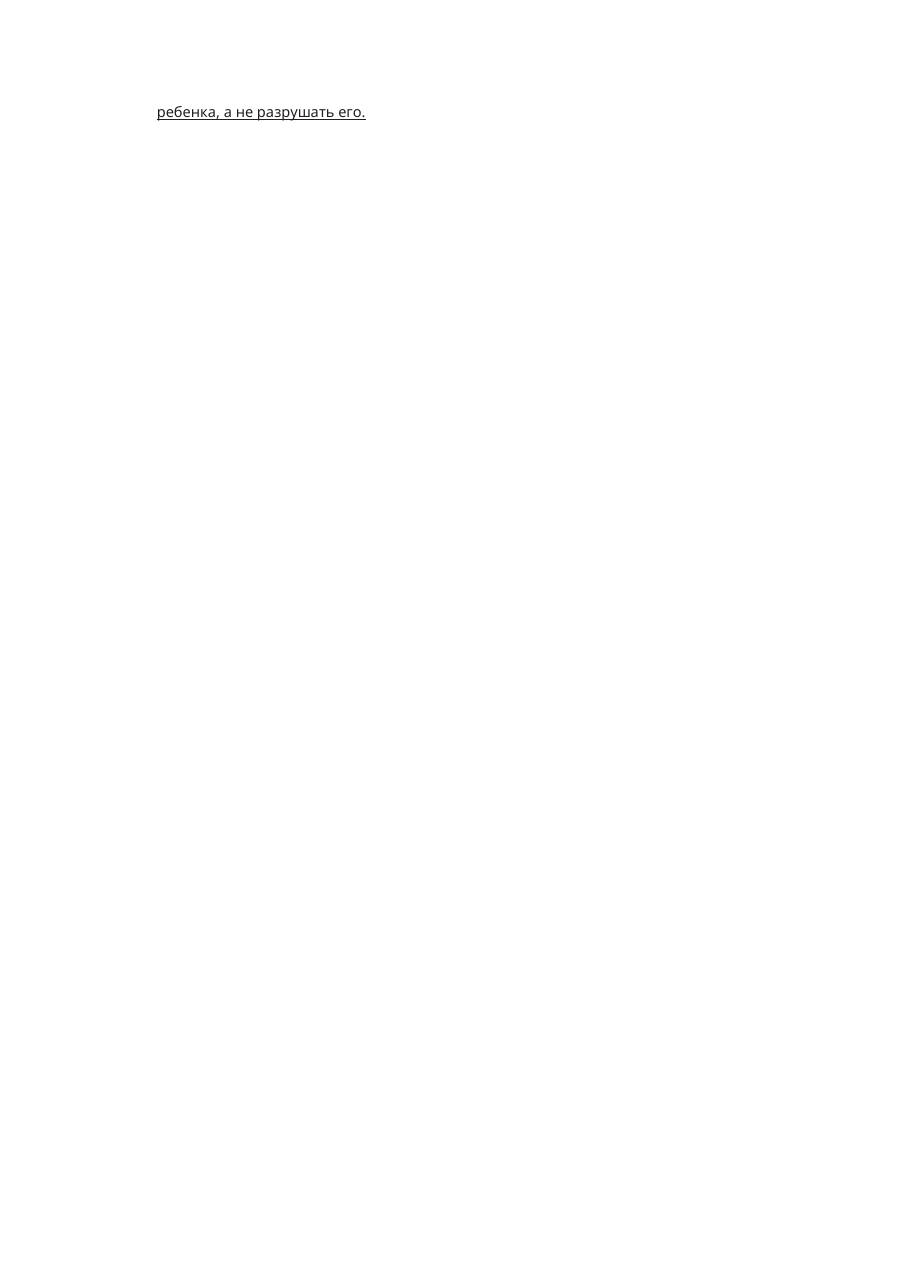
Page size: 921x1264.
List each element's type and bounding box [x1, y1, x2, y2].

text [157, 96, 827, 123]
